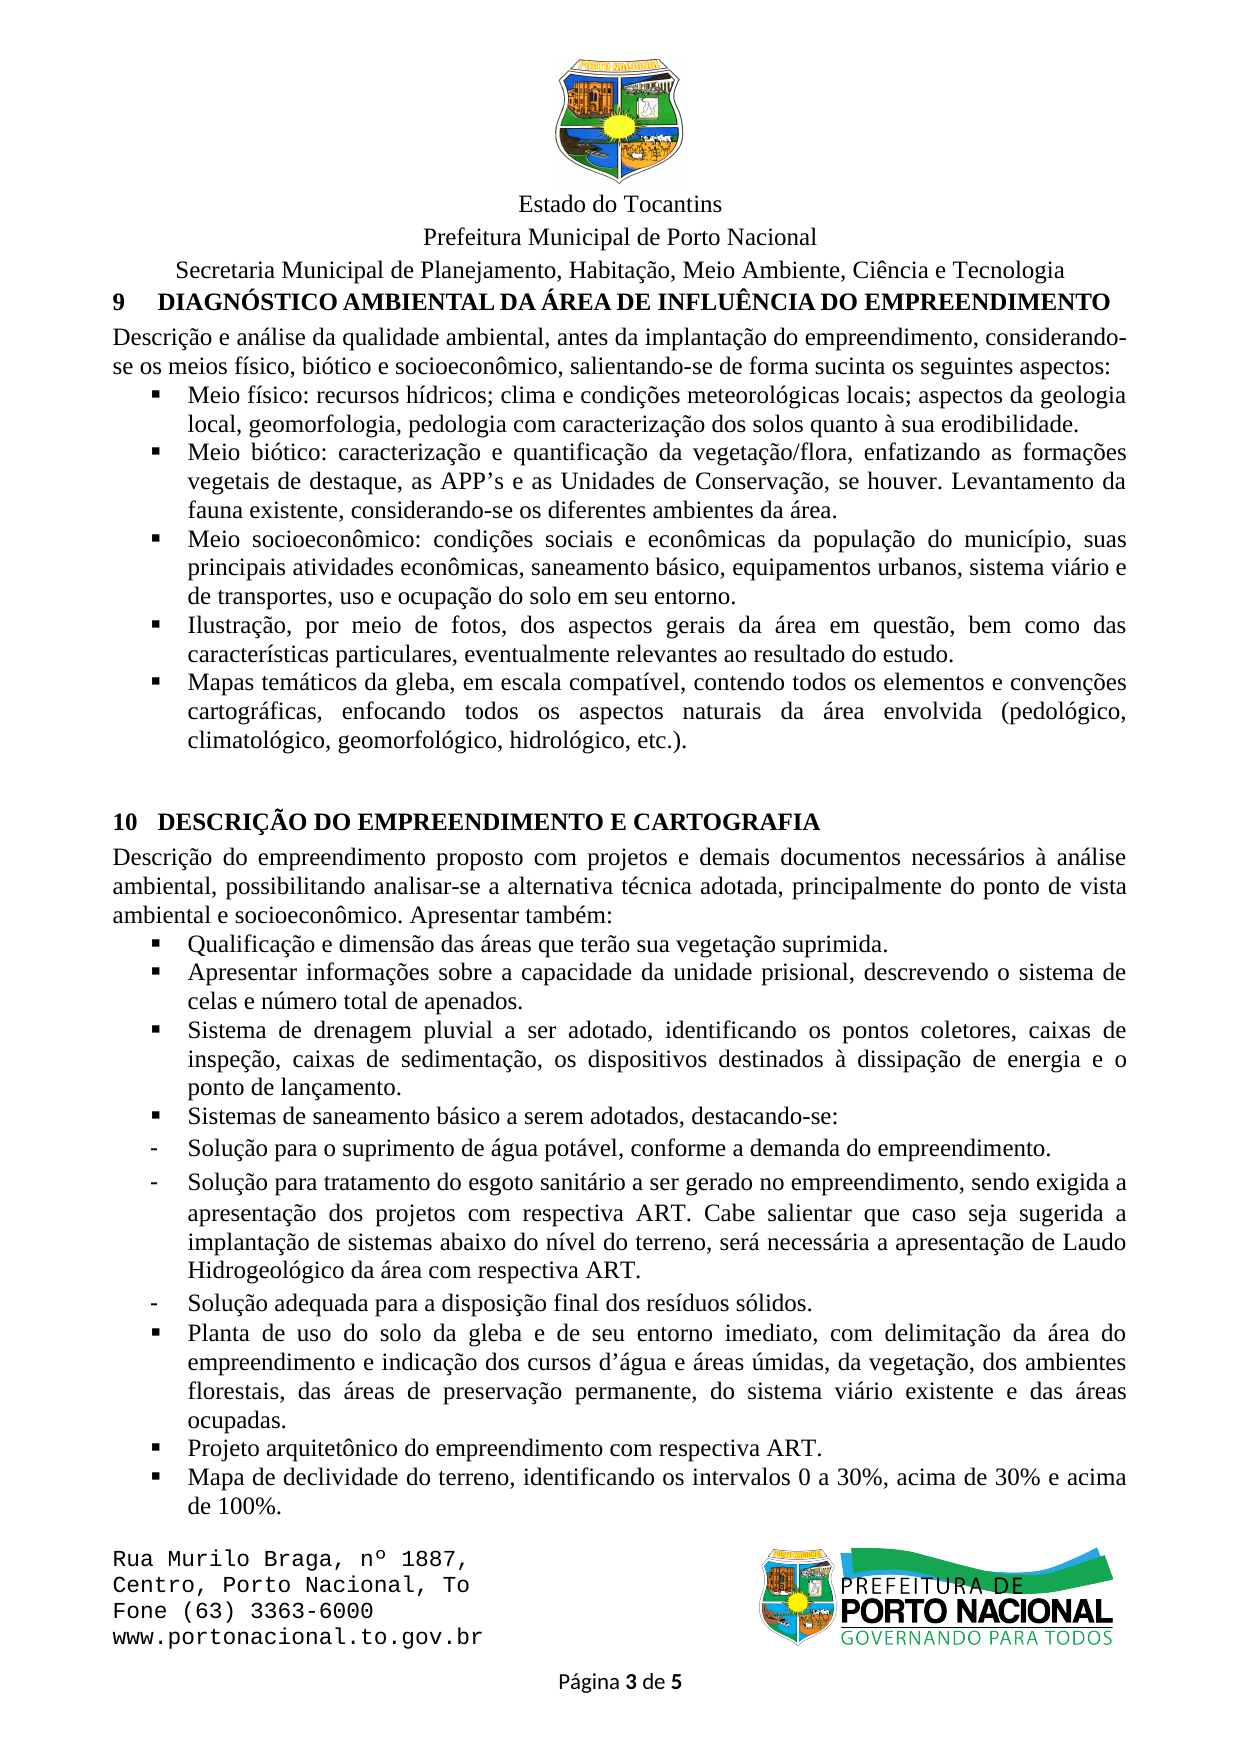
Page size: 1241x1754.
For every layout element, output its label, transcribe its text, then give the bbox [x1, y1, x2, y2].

list Mapa de declividade do terreno, identificando os intervalos 0 a 30%, acima de 30% e acima de 100%. [150, 1462, 1128, 1520]
list Sistema de drenagem pluvial a ser adotado, identificando os pontos coletores, caixas de inspeção, caixas de sedimentação, os dispositivos destinados à dissipação de energia e o ponto de lançamento. [150, 1015, 1128, 1101]
list Apresentar informações sobre a capacidade da unidade prisional, descrevendo o sistema de celas e número total de apenados. [150, 957, 1128, 1015]
list Solução para tratamento do esgoto sanitário a ser gerado no empreendimento, sendo exigida a apresentação dos projetos com respectiva ART. Cabe salientar que caso seja sugerida a implantação de sistemas abaixo do nível do terreno, será necessária a apresentação de Laudo Hidrogeológico da área com respectiva ART. [150, 1164, 1128, 1284]
list Qualificação e dimensão das áreas que terão sua vegetação suprimida. [150, 929, 1128, 957]
picture [759, 1547, 1114, 1650]
list Projeto arquitetônico do empreendimento com respectiva ART. [150, 1433, 1128, 1462]
text Descrição e análise da qualidade ambiental, antes da implantação do empreendimento, considerando-se os meios físico, biótico e socioeconômico, salientando-se de forma sucinta os seguintes aspectos: [112, 322, 1128, 380]
list Planta de uso do solo da gleba e de seu entorno imediato, com delimitação da área do empreendimento e indicação dos cursos d’água e áreas úmidas, da vegetação, dos ambientes florestais, das áreas de preservação permanente, do sistema viário existente e das áreas ocupadas. [150, 1318, 1128, 1433]
list Solução para o suprimento de água potável, conforme a demanda do empreendimento. [150, 1130, 1128, 1164]
list Meio socioeconômico: condições sociais e econômicas da população do município, suas principais atividades econômicas, saneamento básico, equipamentos urbanos, sistema viário e de transportes, uso e ocupação do solo em seu entorno. [150, 524, 1128, 610]
list Ilustração, por meio de fotos, dos aspectos gerais da área em questão, bem como das características particulares, eventualmente relevantes ao resultado do estudo. [150, 610, 1128, 667]
list Meio físico: recursos hídricos; clima e condições meteorológicas locais; aspectos da geologia local, geomorfologia, pedologia com caracterização dos solos quanto à sua erodibilidade. [150, 380, 1128, 437]
text Descrição do empreendimento proposto com projetos e demais documentos necessários à análise ambiental, possibilitando analisar-se a alternativa técnica adotada, principalmente do ponto de vista ambiental e socioeconômico. Apresentar também: [112, 842, 1128, 929]
list Sistemas de saneamento básico a serem adotados, destacando-se: [150, 1101, 1128, 1130]
picture [555, 59, 686, 189]
subtitle DESCRIÇÃO DO EMPREENDIMENTO E CARTOGRAFIA [112, 807, 1128, 836]
subtitle DIAGNÓSTICO AMBIENTAL DA ÁREA DE INFLUÊNCIA DO EMPREENDIMENTO [112, 287, 1128, 316]
list Mapas temáticos da gleba, em escala compatível, contendo todos os elementos e convenções cartográficas, enfocando todos os aspectos naturais da área envolvida (pedológico, climatológico, geomorfológico, hidrológico, etc.). [150, 667, 1128, 754]
list Meio biótico: caracterização e quantificação da vegetação/flora, enfatizando as formações vegetais de destaque, as APP’s e as Unidades de Conservação, se houver. Levantamento da fauna existente, considerando-se os diferentes ambientes da área. [150, 437, 1128, 524]
list Solução adequada para a disposição final dos resíduos sólidos. [150, 1284, 1128, 1318]
